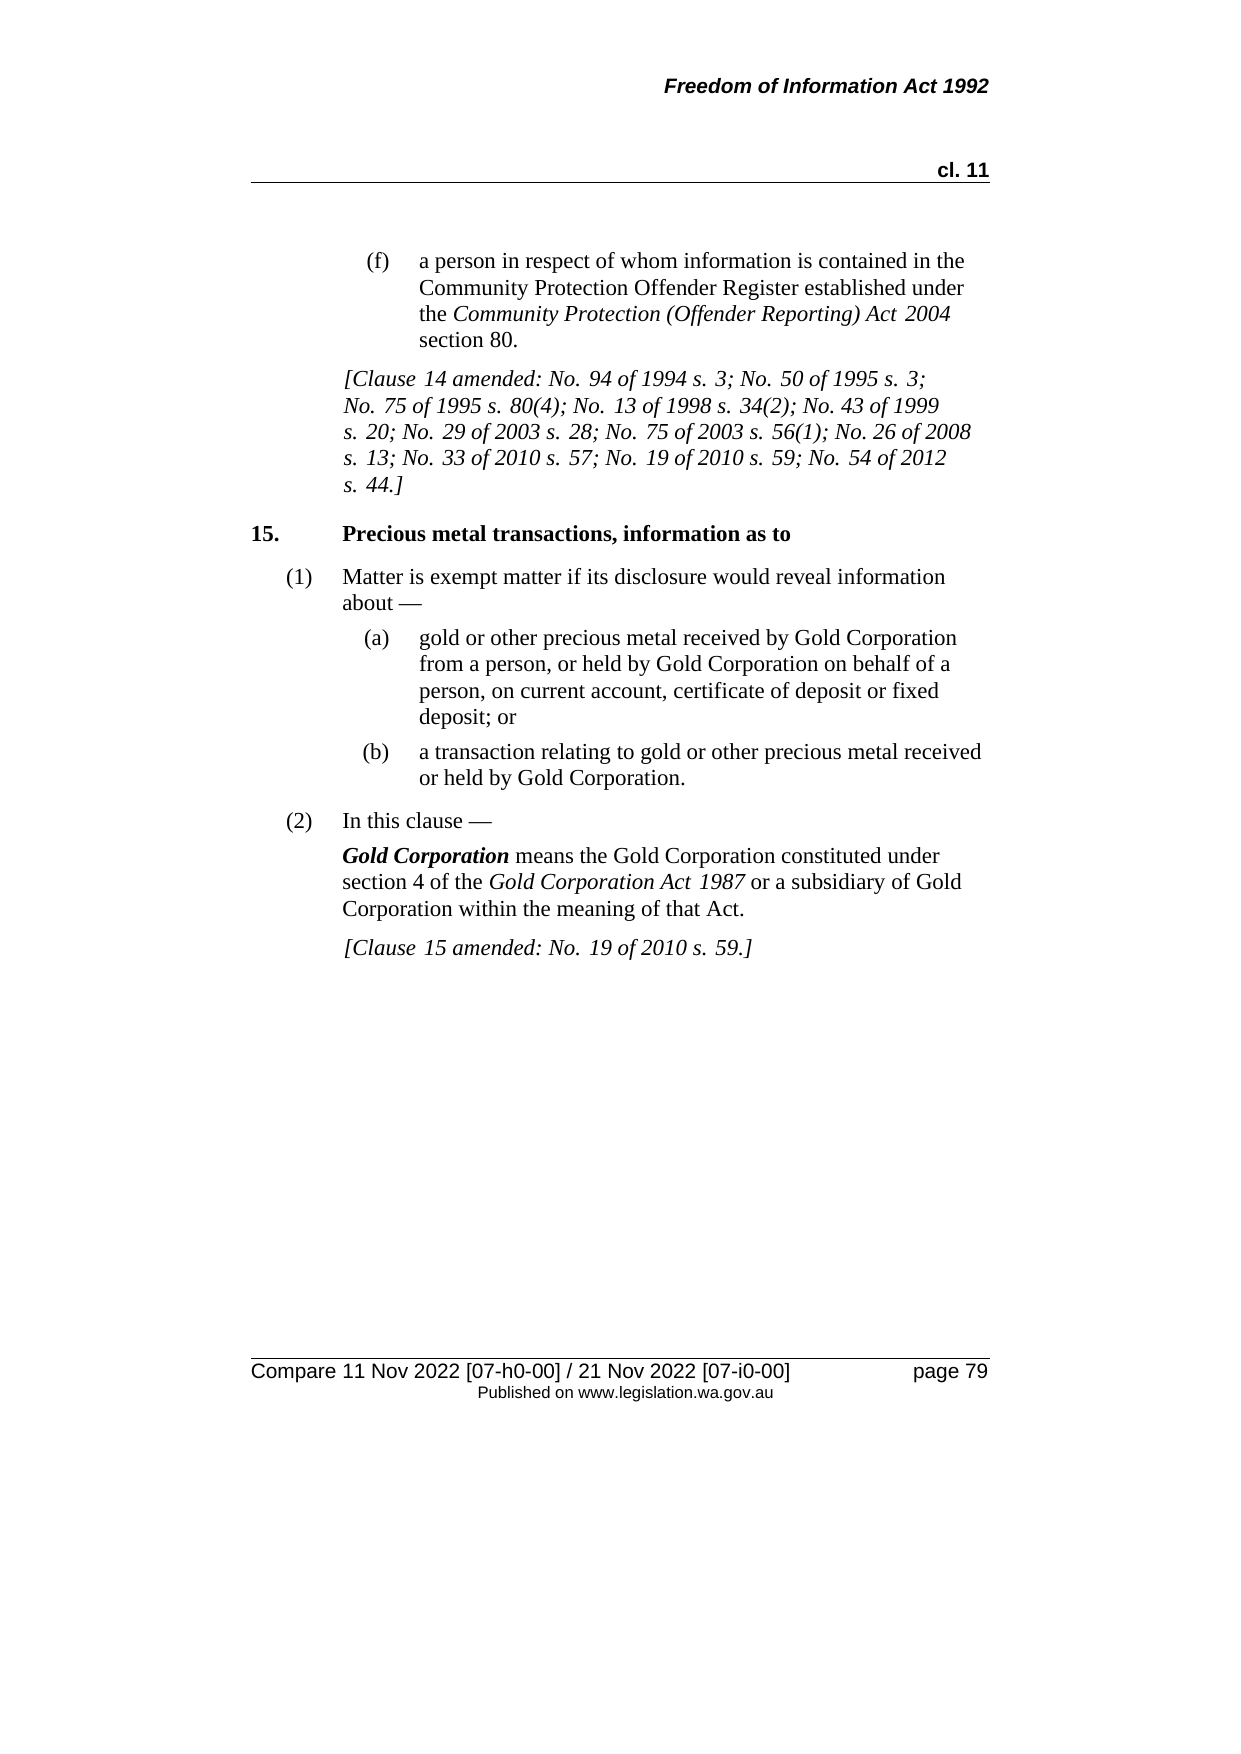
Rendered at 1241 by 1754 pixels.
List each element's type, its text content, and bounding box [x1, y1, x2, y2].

text Gold Corporation means the Gold Corporation constituted under section 4 of the Gold Corporation Act 1987 or a subsidiary of Gold Corporation within the meaning of that Act. [251, 842, 990, 921]
text [Clause 14 amended: No. 94 of 1994 s. 3; No. 50 of 1995 s. 3; No. 75 of 1995 s. 80(4); No. 13 of 1998 s. 34(2); No. 43 of 1999 s. 20; No. 29 of 2003 s. 28; No. 75 of 2003 s. 56(1); No. 26 of 2008 s. 13; No. 33 of 2010 s. 57; No. 19 of 2010 s. 59; No. 54 of 2012 s. 44.] [251, 365, 990, 497]
text (a) gold or other precious metal received by Gold Corporation from a person, or held by Gold Corporation on behalf of a person, on current account, certificate of deposit or fixed deposit; or [251, 624, 990, 729]
text (b) a transaction relating to gold or other precious metal received or held by Gold Corporation. [251, 738, 990, 791]
text (2) In this clause — [251, 807, 990, 834]
text (f) a person in respect of whom information is contained in the Community Protection Offender Register established under the Community Protection (Offender Reporting) Act 2004 section 80. [251, 247, 990, 353]
text [Clause 15 amended: No. 19 of 2010 s. 59.] [251, 933, 990, 960]
subtitle 15. Precious metal transactions, information as to [251, 520, 990, 546]
text (1) Matter is exempt matter if its disclosure would reveal information about — [251, 563, 990, 616]
